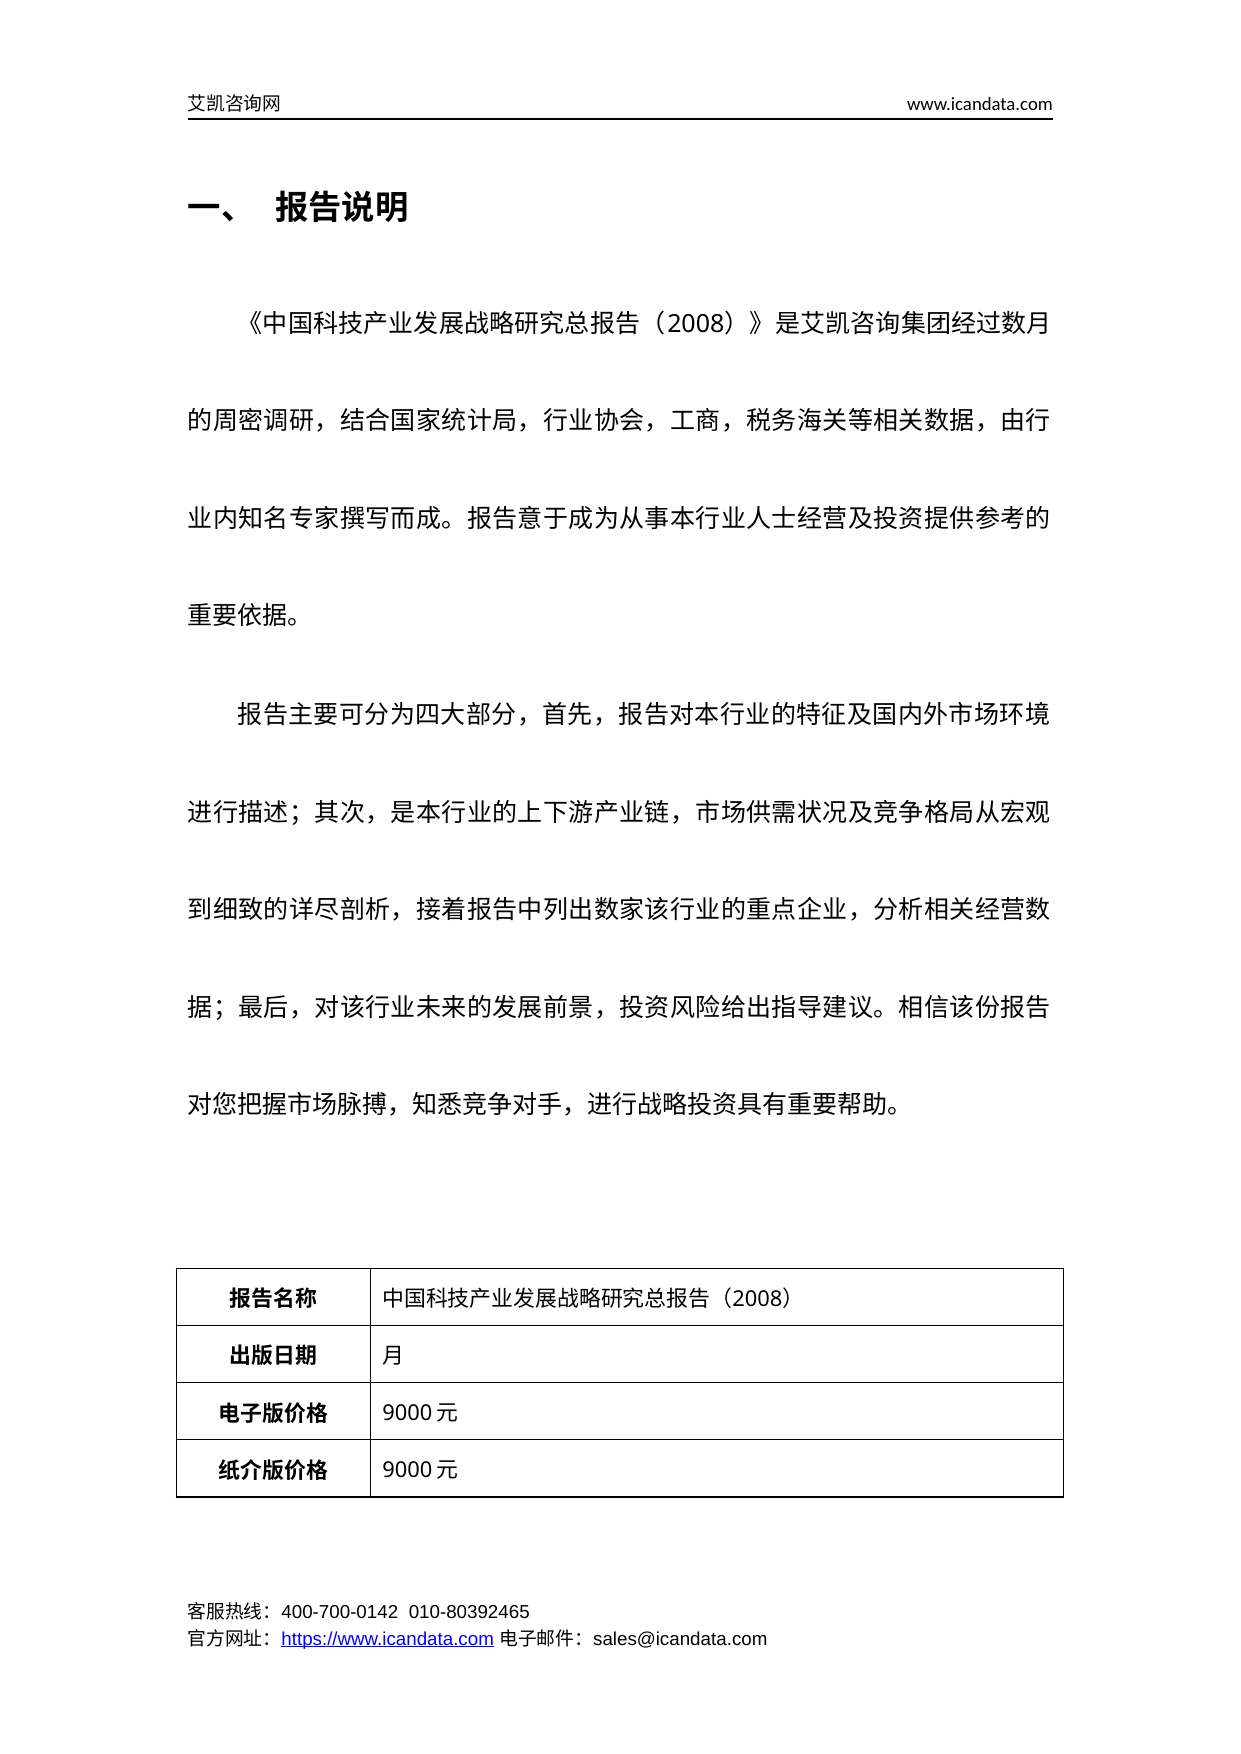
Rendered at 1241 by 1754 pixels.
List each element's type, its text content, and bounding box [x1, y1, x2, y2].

table_cell 纸介版价格 [177, 1440, 370, 1496]
text 《中国科技产业发展战略研究总报告（2008）》是艾凯咨询集团经过数月的周密调研，结合国家统计局，行业协会，工商，税务海关等相关数据，由行业内知名专家撰写而成。报告意于成为从事本行业人士经营及投资提供参考的重要依据。 [187, 289, 1053, 646]
table_cell 9000元 [371, 1440, 1063, 1496]
table_cell 出版日期 [177, 1326, 370, 1382]
table_cell 月 [371, 1326, 1063, 1382]
text 报告主要可分为四大部分，首先，报告对本行业的特征及国内外市场环境进行描述；其次，是本行业的上下游产业链，市场供需状况及竞争格局从宏观到细致的详尽剖析，接着报告中列出数家该行业的重点企业，分析相关经营数据；最后，对该行业未来的发展前景，投资风险给出指导建议。相信该份报告对您把握市场脉搏，知悉竞争对手，进行战略投资具有重要帮助。 [187, 681, 1053, 1136]
table_cell 电子版价格 [177, 1383, 370, 1439]
subtitle 报告说明 [187, 172, 1053, 237]
table_header 中国科技产业发展战略研究总报告（2008） [371, 1269, 1063, 1325]
table_cell 9000元 [371, 1383, 1063, 1439]
table_header 报告名称 [177, 1269, 370, 1325]
